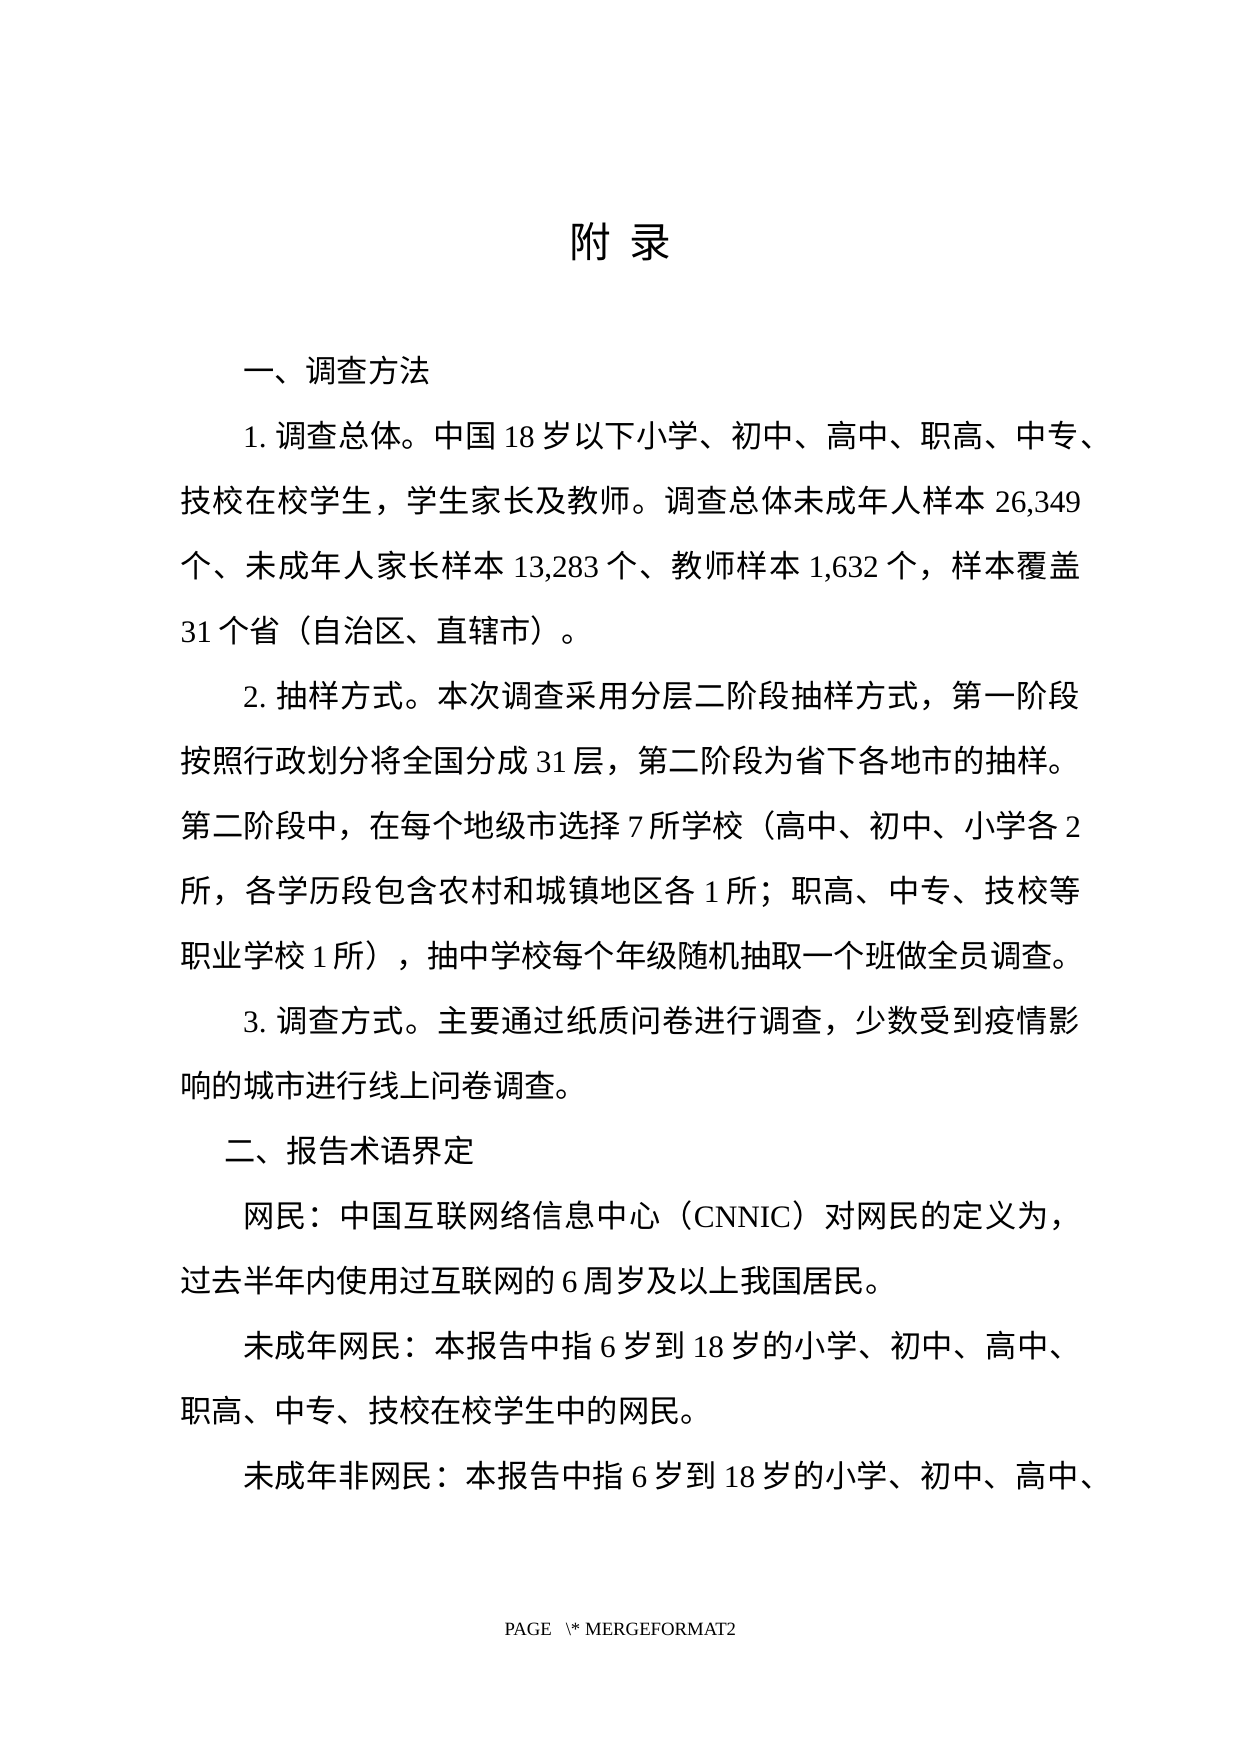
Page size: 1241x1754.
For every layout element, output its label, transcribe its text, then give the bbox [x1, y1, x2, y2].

list 一、调查方法 [180, 337, 1081, 402]
text 3. 调查方式。主要通过纸质问卷进行调查，少数受到疫情影响的城市进行线上问卷调查。 [180, 987, 1081, 1117]
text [180, 1442, 1081, 1507]
text 二、报告术语界定 [180, 1117, 1081, 1182]
text 1. 调查总体。中国18岁以下小学、初中、高中、职高、中专、技校在校学生，学生家长及教师。调查总体未成年人样本26,349个、未成年人家长样本13,283个、教师样本1,632个，样本覆盖31个省（自治区、直辖市）。 [180, 402, 1081, 662]
text 未成年网民：本报告中指6岁到18岁的小学、初中、高中、职高、中专、技校在校学生中的网民。 [180, 1312, 1081, 1442]
text 网民：中国互联网络信息中心（CNNIC）对网民的定义为，过去半年内使用过互联网的6周岁及以上我国居民。 [180, 1182, 1081, 1312]
text 附 录 [159, 207, 1081, 272]
text 2. 抽样方式。本次调查采用分层二阶段抽样方式，第一阶段按照行政划分将全国分成31层，第二阶段为省下各地市的抽样。第二阶段中，在每个地级市选择7所学校（高中、初中、小学各2所，各学历段包含农村和城镇地区各1所；职高、中专、技校等职业学校1所），抽中学校每个年级随机抽取一个班做全员调查。 [180, 662, 1081, 987]
